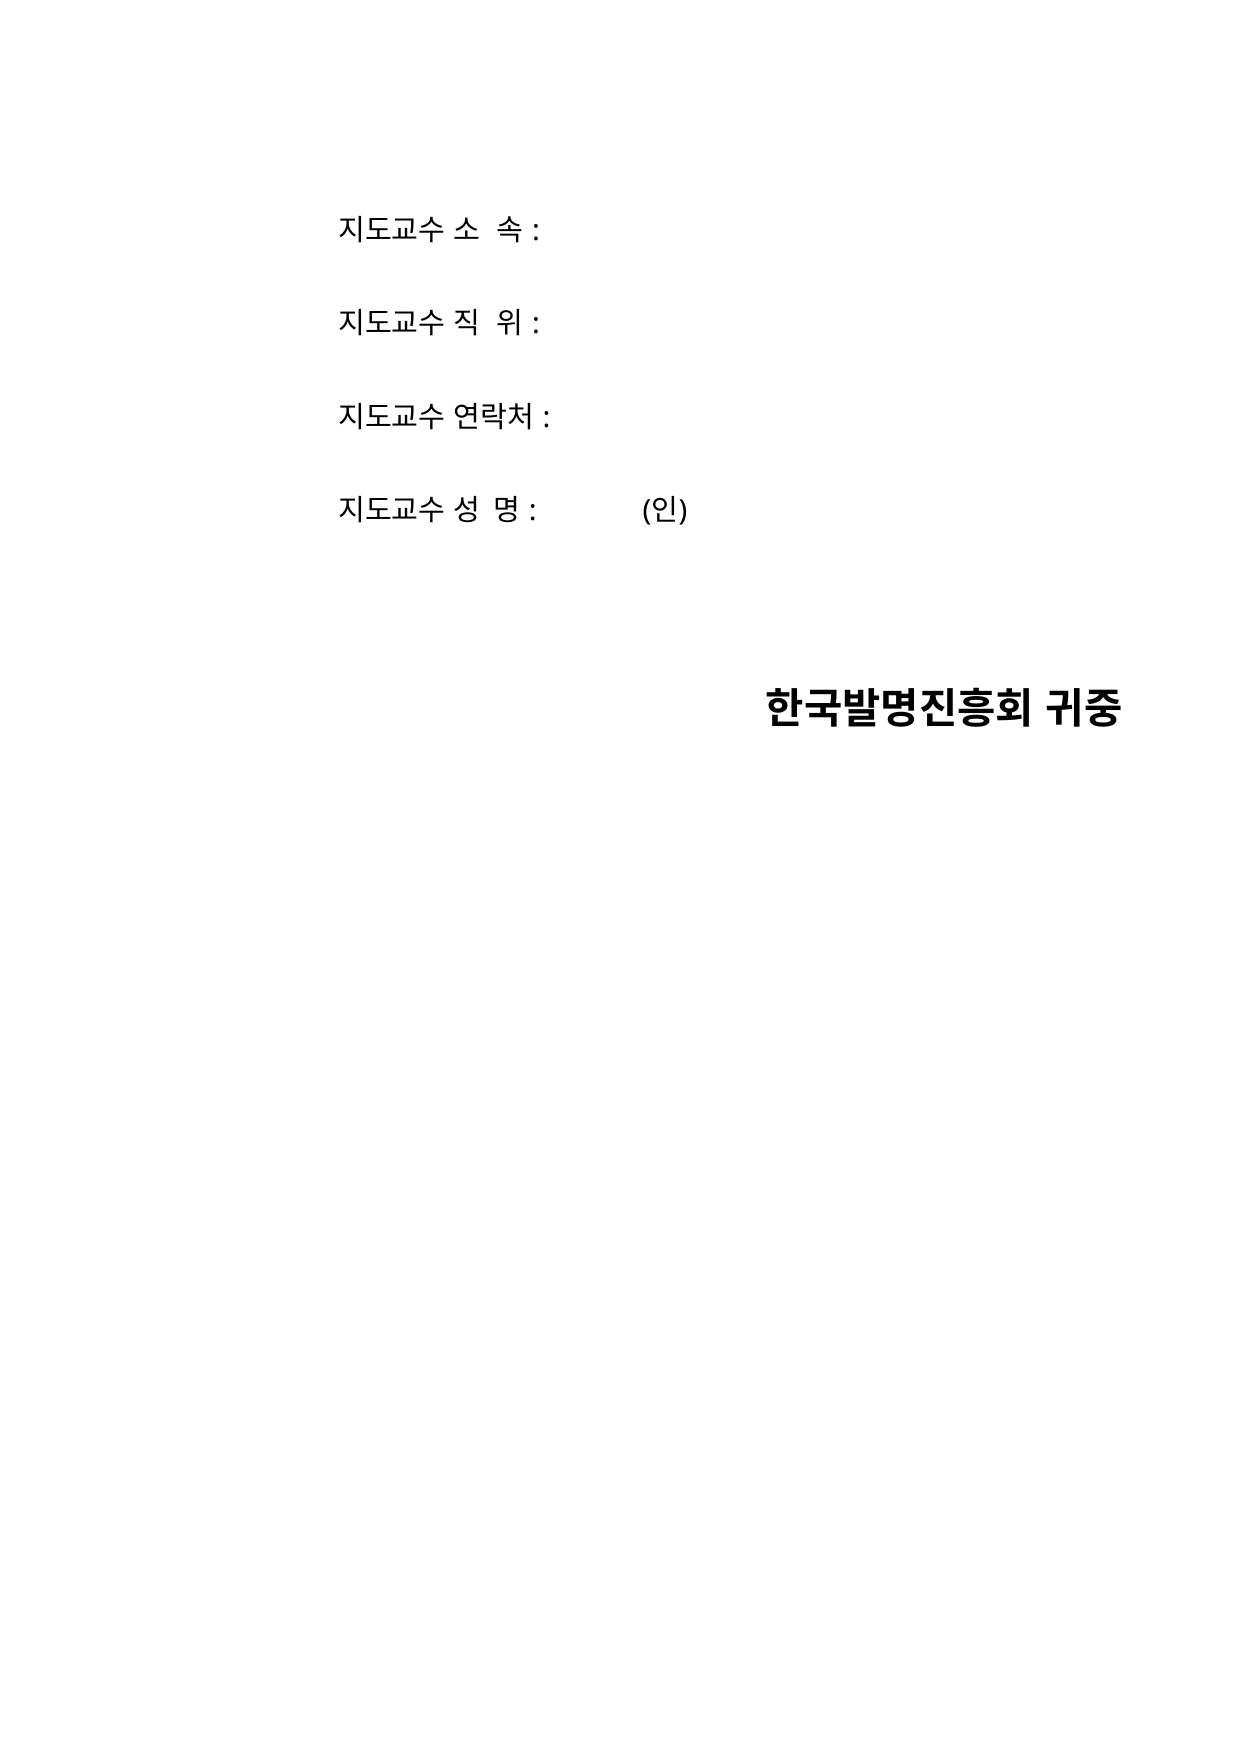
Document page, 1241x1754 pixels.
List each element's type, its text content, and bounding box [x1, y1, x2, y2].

text 지도교수 연락처 : [118, 393, 1122, 436]
text 지도교수 소 속 : [118, 207, 1122, 249]
text 지도교수 직 위 : [118, 300, 1122, 342]
text 한국발명진흥회 귀중 [118, 675, 1122, 735]
text 지도교수 성 명 : (인) [118, 486, 1122, 529]
